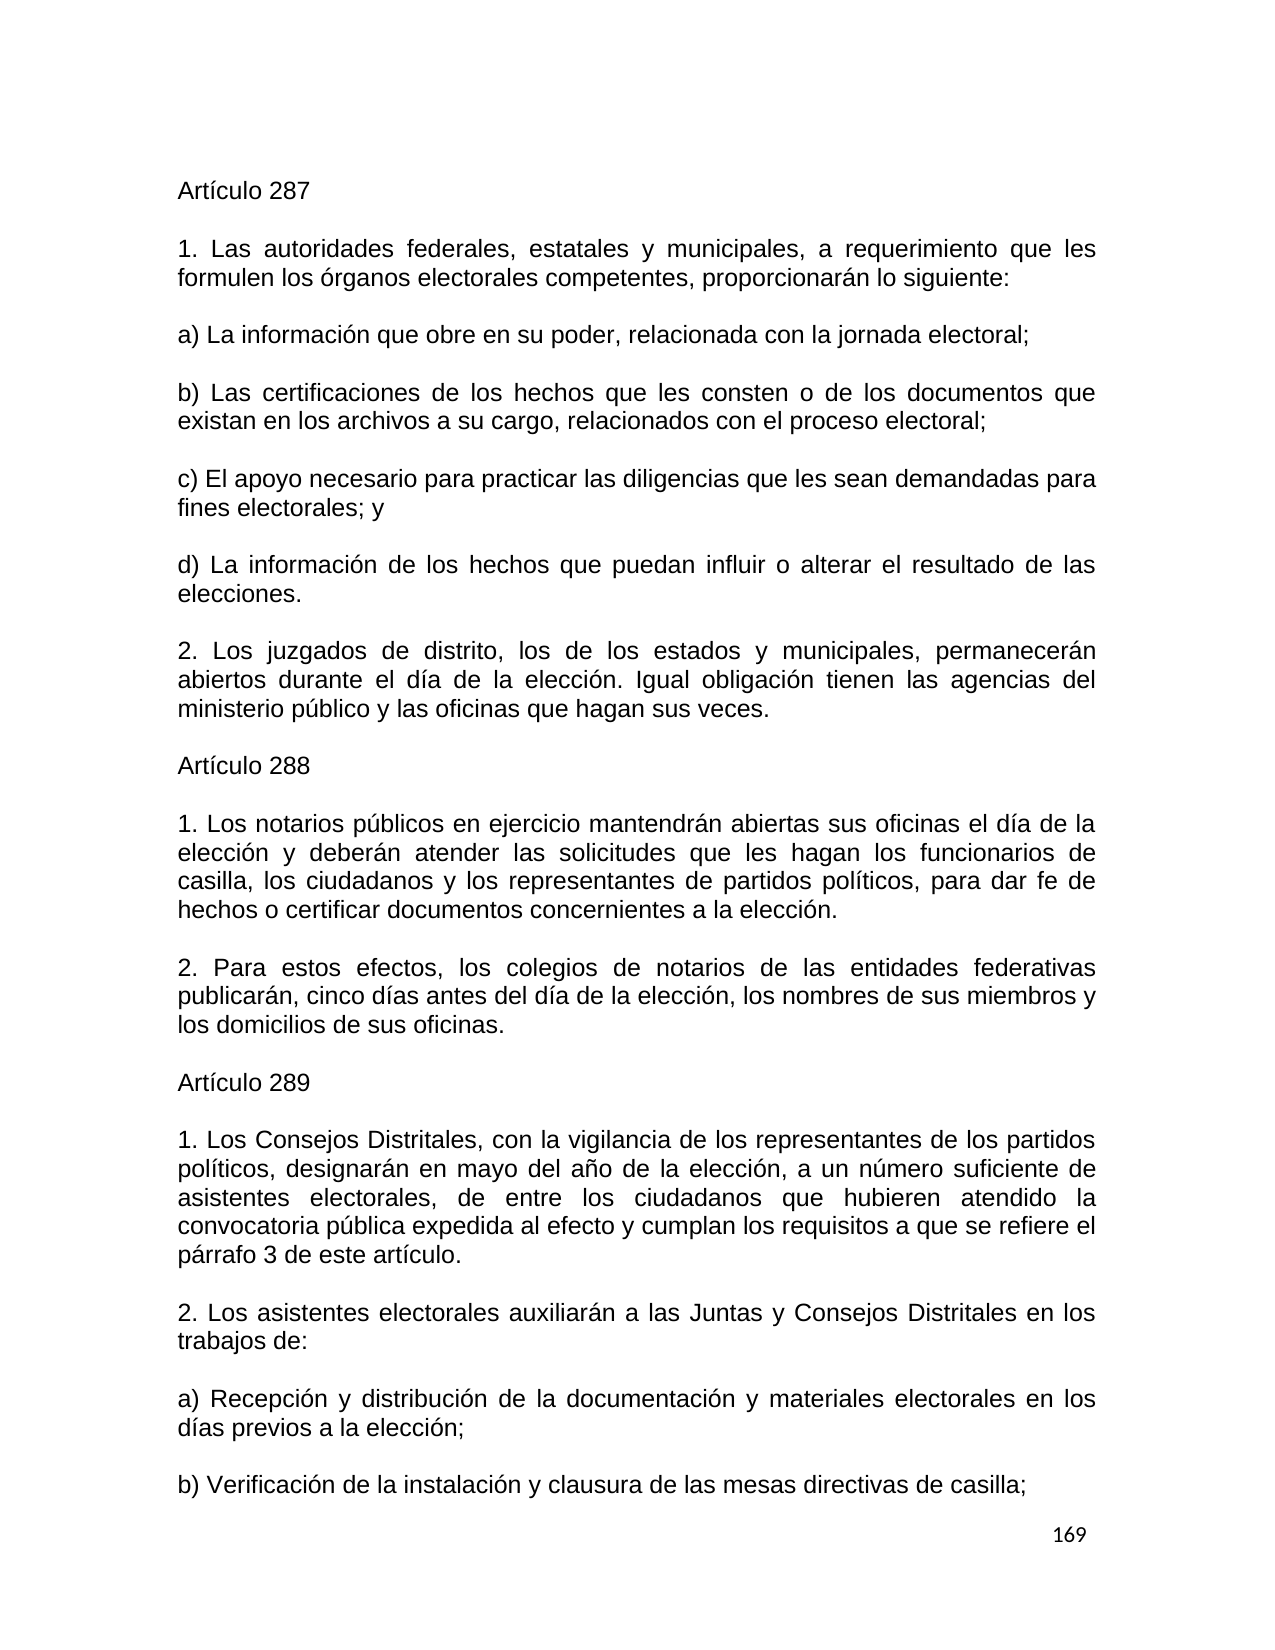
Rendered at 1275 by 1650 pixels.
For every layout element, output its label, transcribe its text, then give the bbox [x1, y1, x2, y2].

text 1. Las autoridades federales, estatales y municipales, a requerimiento que les formulen los órganos electorales competentes, proporcionarán lo siguiente: [177, 234, 1098, 291]
text 2. Los asistentes electorales auxiliarán a las Juntas y Consejos Distritales en los trabajos de: [177, 1298, 1098, 1355]
text a) La información que obre en su poder, relacionada con la jornada electoral; [177, 320, 1098, 349]
text b) Verificación de la instalación y clausura de las mesas directivas de casilla; [177, 1470, 1098, 1499]
text 2. Los juzgados de distrito, los de los estados y municipales, permanecerán abiertos durante el día de la elección. Igual obligación tienen las agencias del ministerio público y las oficinas que hagan sus veces. [177, 636, 1098, 723]
text 2. Para estos efectos, los colegios de notarios de las entidades federativas publicarán, cinco días antes del día de la elección, los nombres de sus miembros y los domicilios de sus oficinas. [177, 953, 1098, 1039]
text Artículo 289 [177, 1068, 1098, 1096]
text b) Las certificaciones de los hechos que les consten o de los documentos que existan en los archivos a su cargo, relacionados con el proceso electoral; [177, 378, 1098, 435]
text 1. Los Consejos Distritales, con la vigilancia de los representantes de los partidos políticos, designarán en mayo del año de la elección, a un número suficiente de asistentes electorales, de entre los ciudadanos que hubieren atendido la convocatoria pública expedida al efecto y cumplan los requisitos a que se refiere el párrafo 3 de este artículo. [177, 1125, 1098, 1269]
text d) La información de los hechos que puedan influir o alterar el resultado de las elecciones. [177, 550, 1098, 608]
text c) El apoyo necesario para practicar las diligencias que les sean demandadas para fines electorales; y [177, 464, 1098, 521]
text a) Recepción y distribución de la documentación y materiales electorales en los días previos a la elección; [177, 1384, 1098, 1441]
text Artículo 287 [177, 176, 1098, 205]
text Artículo 288 [177, 751, 1098, 780]
text 1. Los notarios públicos en ejercicio mantendrán abiertas sus oficinas el día de la elección y deberán atender las solicitudes que les hagan los funcionarios de casilla, los ciudadanos y los representantes de partidos políticos, para dar fe de hechos o certificar documentos concernientes a la elección. [177, 809, 1098, 924]
